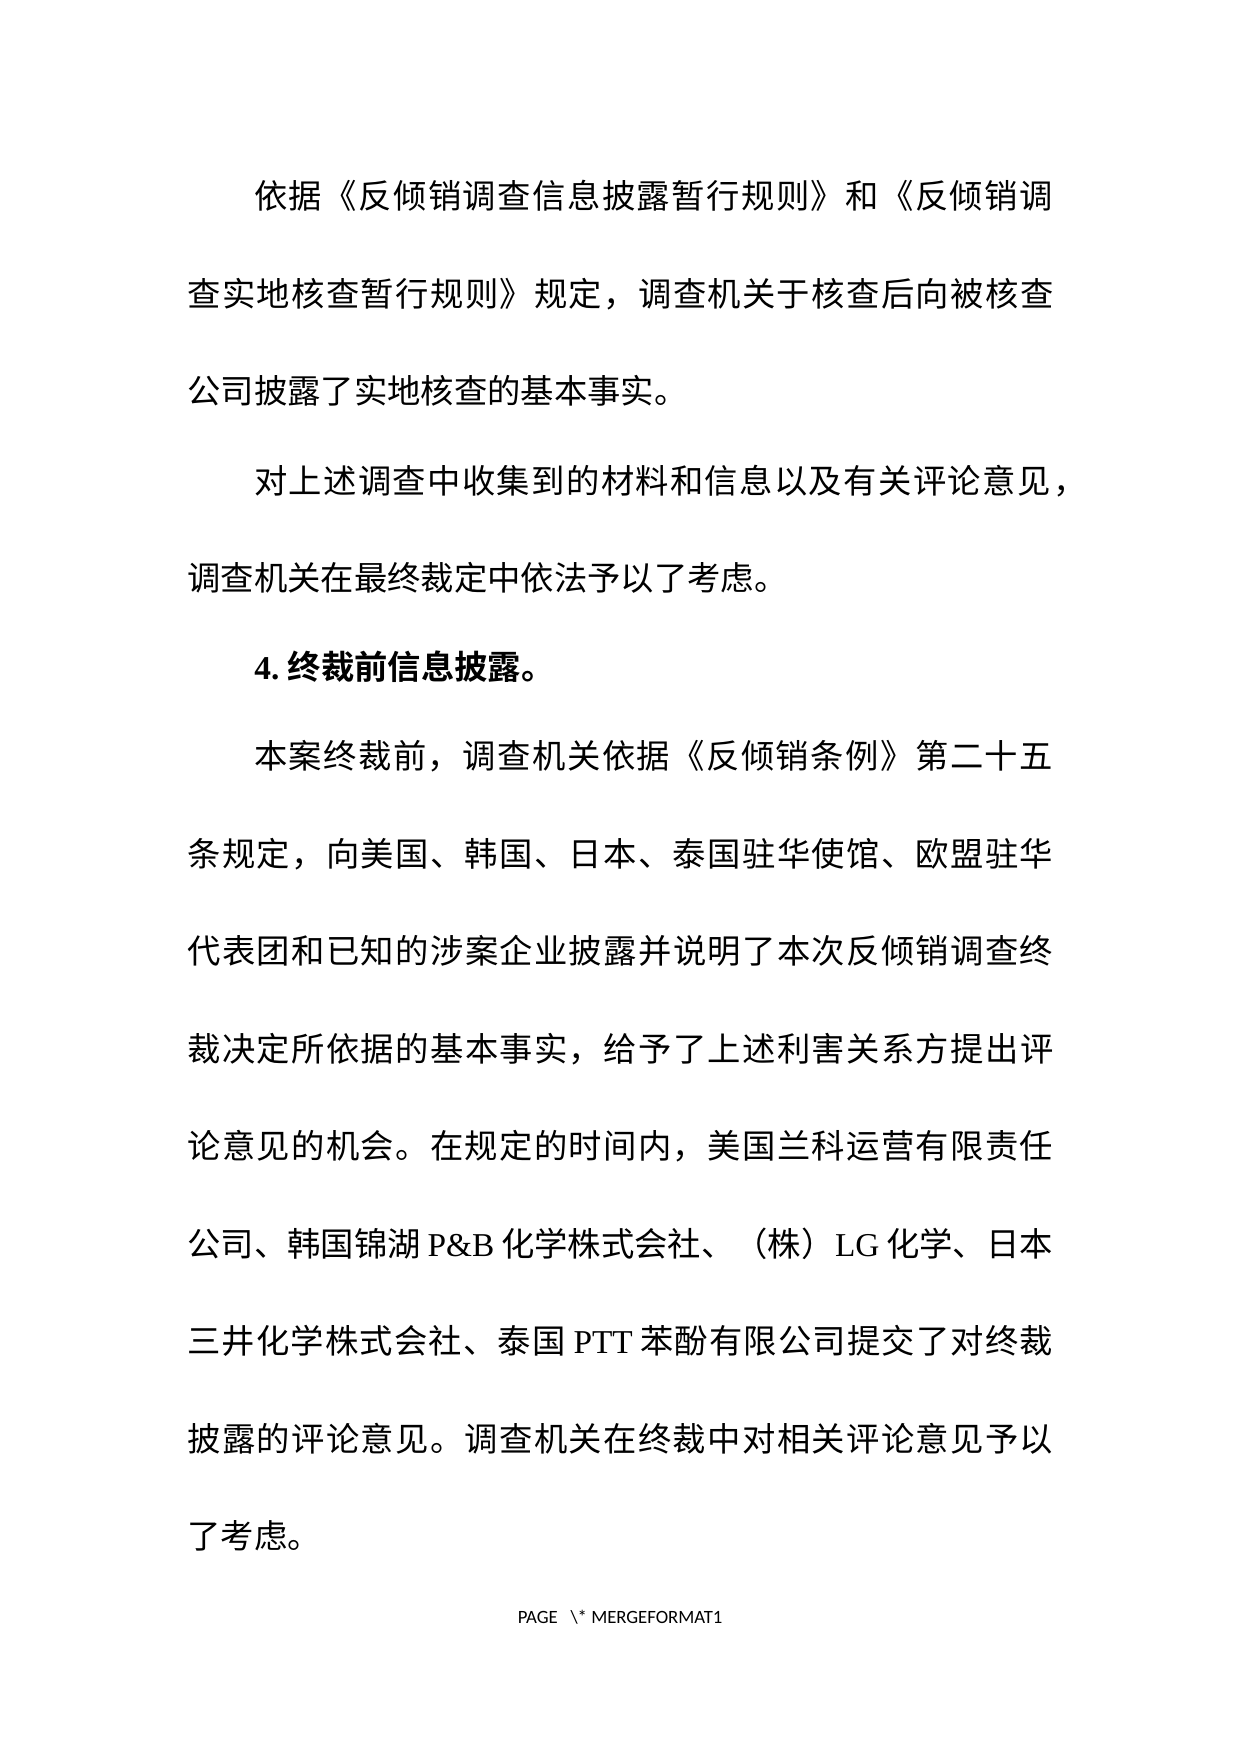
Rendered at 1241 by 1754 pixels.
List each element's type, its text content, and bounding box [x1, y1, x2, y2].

text 本案终裁前，调查机关依据《反倾销条例》第二十五条规定，向美国、韩国、日本、泰国驻华使馆、欧盟驻华代表团和已知的涉案企业披露并说明了本次反倾销调查终裁决定所依据的基本事实，给予了上述利害关系方提出评论意见的机会。在规定的时间内，美国兰科运营有限责任公司、韩国锦湖P&B化学株式会社、（株）LG化学、日本三井化学株式会社、泰国PTT苯酚有限公司提交了对终裁披露的评论意见。调查机关在终裁中对相关评论意见予以了考虑。 [187, 722, 1053, 1567]
text 4. 终裁前信息披露。 [187, 633, 1053, 698]
text 依据《反倾销调查信息披露暂行规则》和《反倾销调查实地核查暂行规则》规定，调查机关于核查后向被核查公司披露了实地核查的基本事实。 [187, 162, 1053, 422]
text 对上述调查中收集到的材料和信息以及有关评论意见，调查机关在最终裁定中依法予以了考虑。 [187, 446, 1053, 608]
